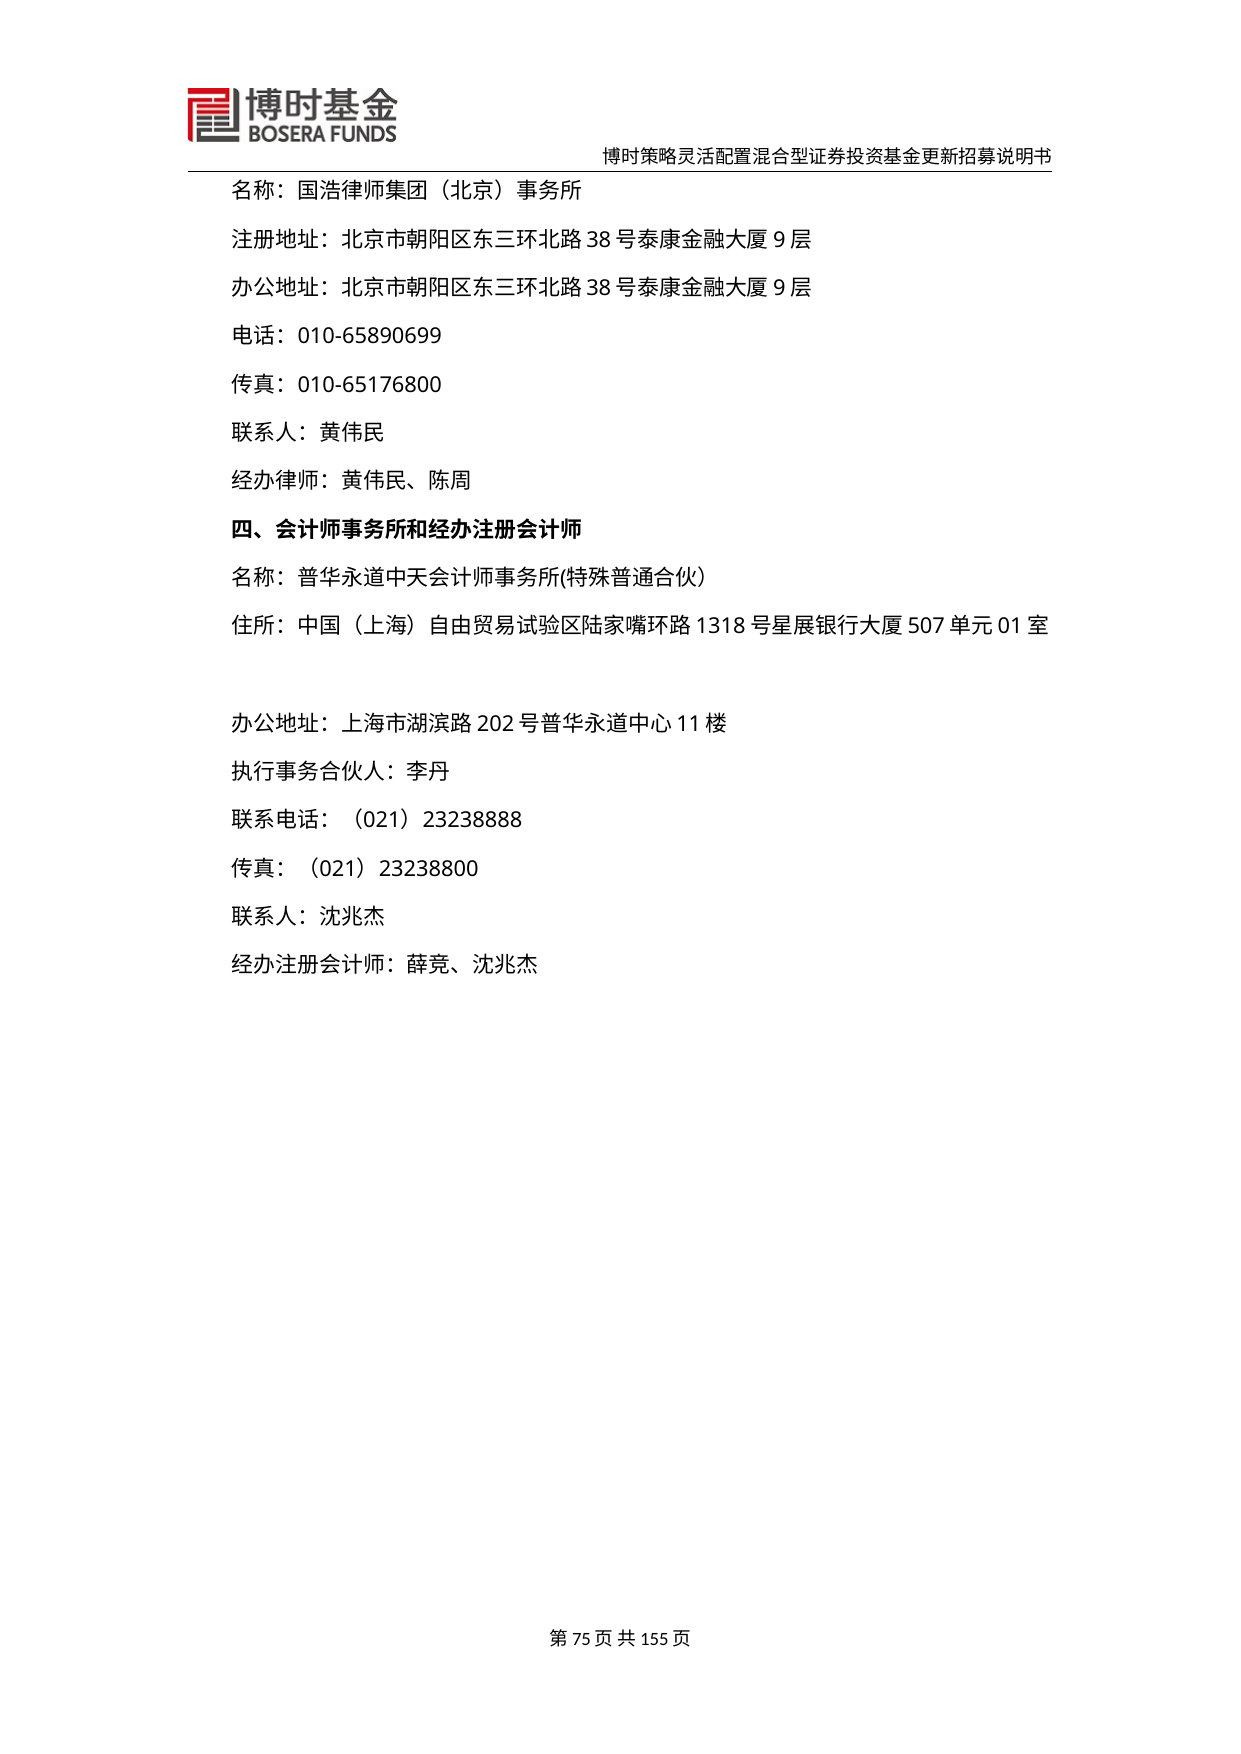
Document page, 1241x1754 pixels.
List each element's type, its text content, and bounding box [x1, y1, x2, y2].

text 电话：010-65890699 [188, 318, 1052, 351]
text 经办律师：黄伟民、陈周 [188, 463, 1052, 496]
text 联系人：沈兆杰 [188, 898, 1052, 931]
text 名称：国浩律师集团（北京）事务所 [188, 173, 1052, 206]
text 注册地址：北京市朝阳区东三环北路38号泰康金融大厦9层 [188, 221, 1052, 254]
text 四、会计师事务所和经办注册会计师 [188, 511, 1052, 544]
text 传真：（021）23238800 [188, 850, 1052, 883]
picture [187, 88, 398, 142]
text 执行事务合伙人：李丹 [188, 753, 1052, 786]
text 办公地址：上海市湖滨路202号普华永道中心11楼 [188, 705, 1052, 738]
text 住所：中国（上海）自由贸易试验区陆家嘴环路1318号星展银行大厦507单元01室 [188, 608, 1052, 689]
text 办公地址：北京市朝阳区东三环北路38号泰康金融大厦9层 [188, 270, 1052, 302]
text 联系电话：（021）23238888 [188, 802, 1052, 834]
text 经办注册会计师：薛竞、沈兆杰 [188, 947, 1052, 979]
text 联系人：黄伟民 [188, 415, 1052, 447]
text 名称：普华永道中天会计师事务所(特殊普通合伙） [188, 560, 1052, 592]
text 传真：010-65176800 [188, 366, 1052, 399]
